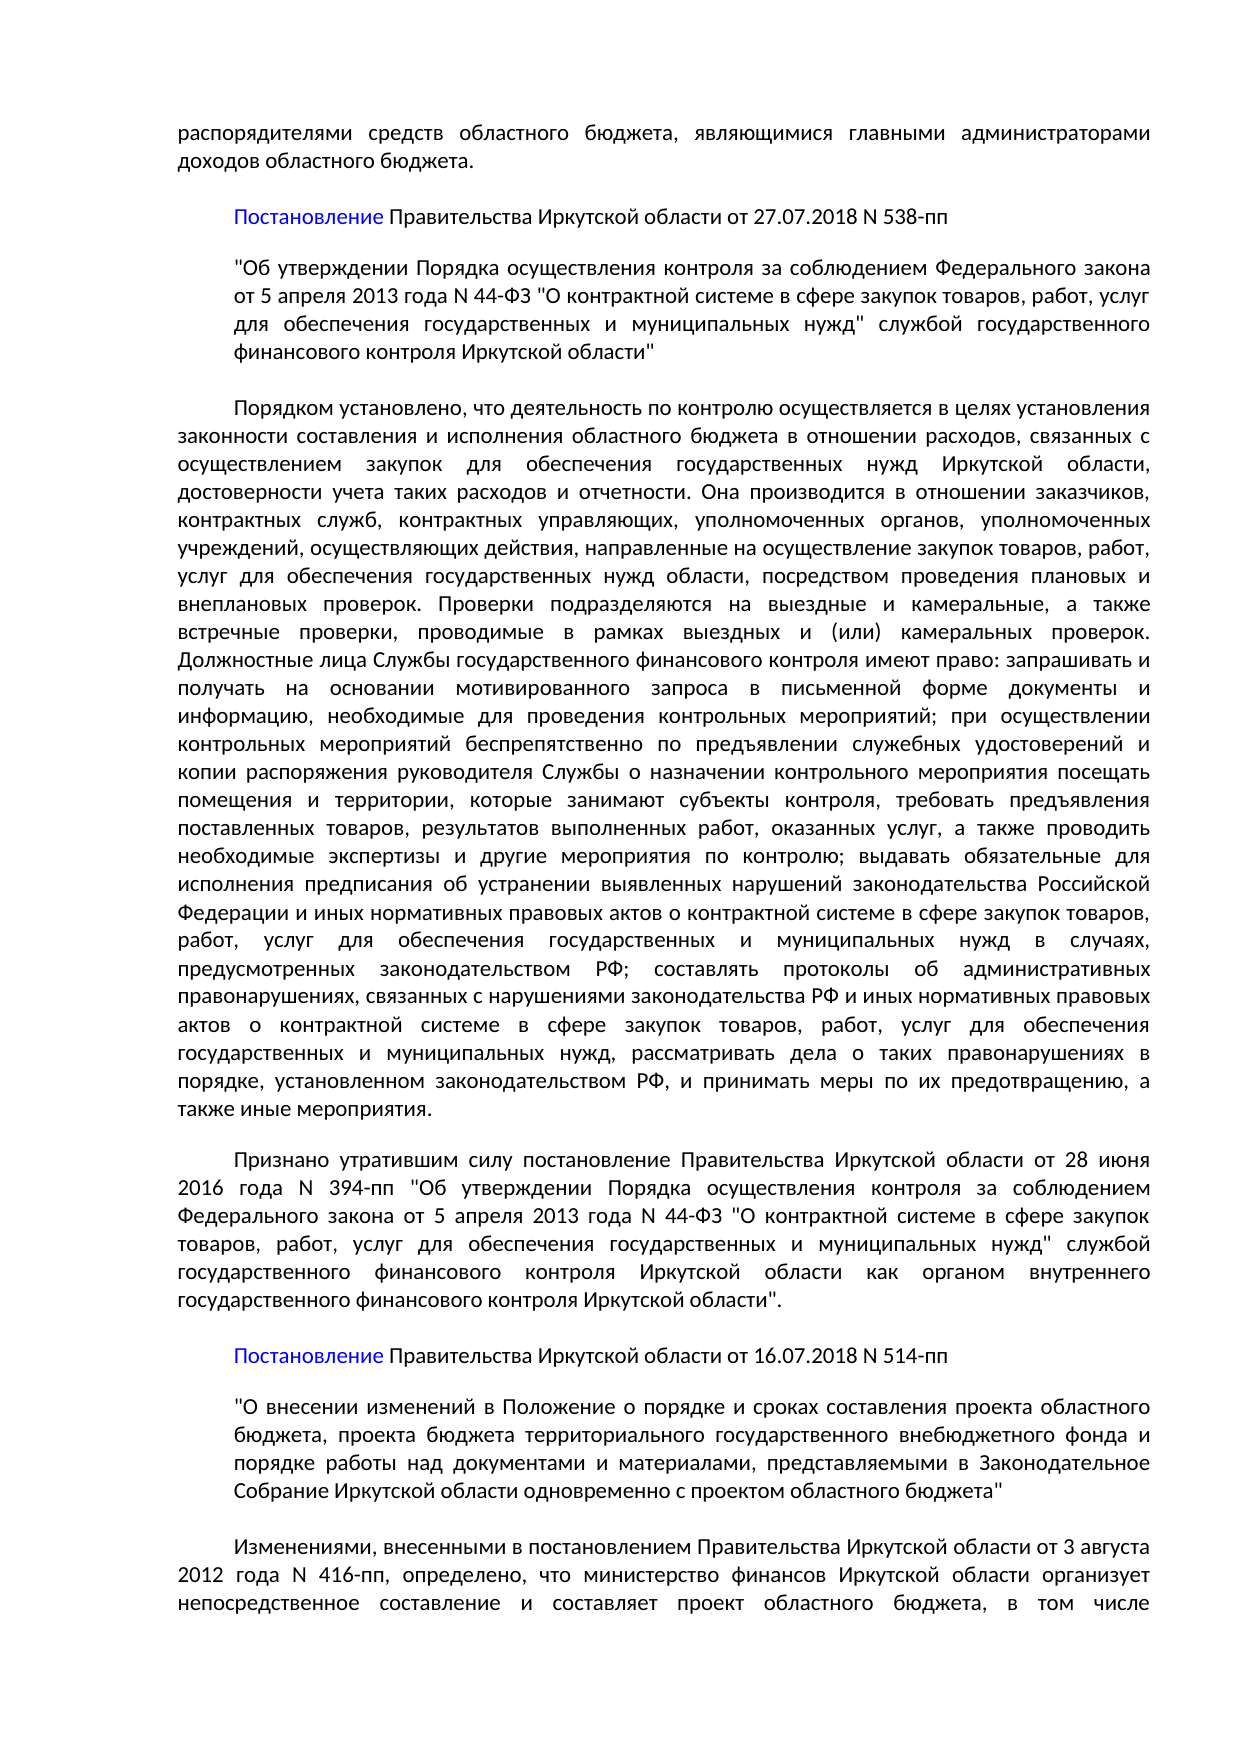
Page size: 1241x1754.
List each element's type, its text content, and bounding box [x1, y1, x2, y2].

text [177, 118, 1152, 174]
text "Об утверждении Порядка осуществления контроля за соблюдением Федерального закона от 5 апреля 2013 года N 44-ФЗ "О контрактной системе в сфере закупок товаров, работ, услуг для обеспечения государственных и муниципальных нужд" службой государственного финансового контроля Иркутской области" [233, 253, 1152, 365]
text Постановление Правительства Иркутской области от 16.07.2018 N 514-пп [233, 1341, 1152, 1369]
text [177, 1532, 1152, 1616]
text Признано утратившим силу постановление Правительства Иркутской области от 28 июня 2016 года N 394-пп "Об утверждении Порядка осуществления контроля за соблюдением Федерального закона от 5 апреля 2013 года N 44-ФЗ "О контрактной системе в сфере закупок товаров, работ, услуг для обеспечения государственных и муниципальных нужд" службой государственного финансового контроля Иркутской области как органом внутреннего государственного финансового контроля Иркутской области". [177, 1145, 1152, 1313]
text Постановление Правительства Иркутской области от 27.07.2018 N 538-пп [233, 202, 1152, 230]
text Порядком установлено, что деятельность по контролю осуществляется в целях установления законности составления и исполнения областного бюджета в отношении расходов, связанных с осуществлением закупок для обеспечения государственных нужд Иркутской области, достоверности учета таких расходов и отчетности. Она производится в отношении заказчиков, контрактных служб, контрактных управляющих, уполномоченных органов, уполномоченных учреждений, осуществляющих действия, направленные на осуществление закупок товаров, работ, услуг для обеспечения государственных нужд области, посредством проведения плановых и внеплановых проверок. Проверки подразделяются на выездные и камеральные, а также встречные проверки, проводимые в рамках выездных и (или) камеральных проверок. Должностные лица Службы государственного финансового контроля имеют право: запрашивать и получать на основании мотивированного запроса в письменной форме документы и информацию, необходимые для проведения контрольных мероприятий; при осуществлении контрольных мероприятий беспрепятственно по предъявлении служебных удостоверений и копии распоряжения руководителя Службы о назначении контрольного мероприятия посещать помещения и территории, которые занимают субъекты контроля, требовать предъявления поставленных товаров, результатов выполненных работ, оказанных услуг, а также проводить необходимые экспертизы и другие мероприятия по контролю; выдавать обязательные для исполнения предписания об устранении выявленных нарушений законодательства Российской Федерации и иных нормативных правовых актов о контрактной системе в сфере закупок товаров, работ, услуг для обеспечения государственных и муниципальных нужд в случаях, предусмотренных законодательством РФ; составлять протоколы об административных правонарушениях, связанных с нарушениями законодательства РФ и иных нормативных правовых актов о контрактной системе в сфере закупок товаров, работ, услуг для обеспечения государственных и муниципальных нужд, рассматривать дела о таких правонарушениях в порядке, установленном законодательством РФ, и принимать меры по их предотвращению, а также иные мероприятия. [177, 393, 1152, 1122]
text "О внесении изменений в Положение о порядке и сроках составления проекта областного бюджета, проекта бюджета территориального государственного внебюджетного фонда и порядке работы над документами и материалами, представляемыми в Законодательное Собрание Иркутской области одновременно с проектом областного бюджета" [233, 1392, 1152, 1504]
